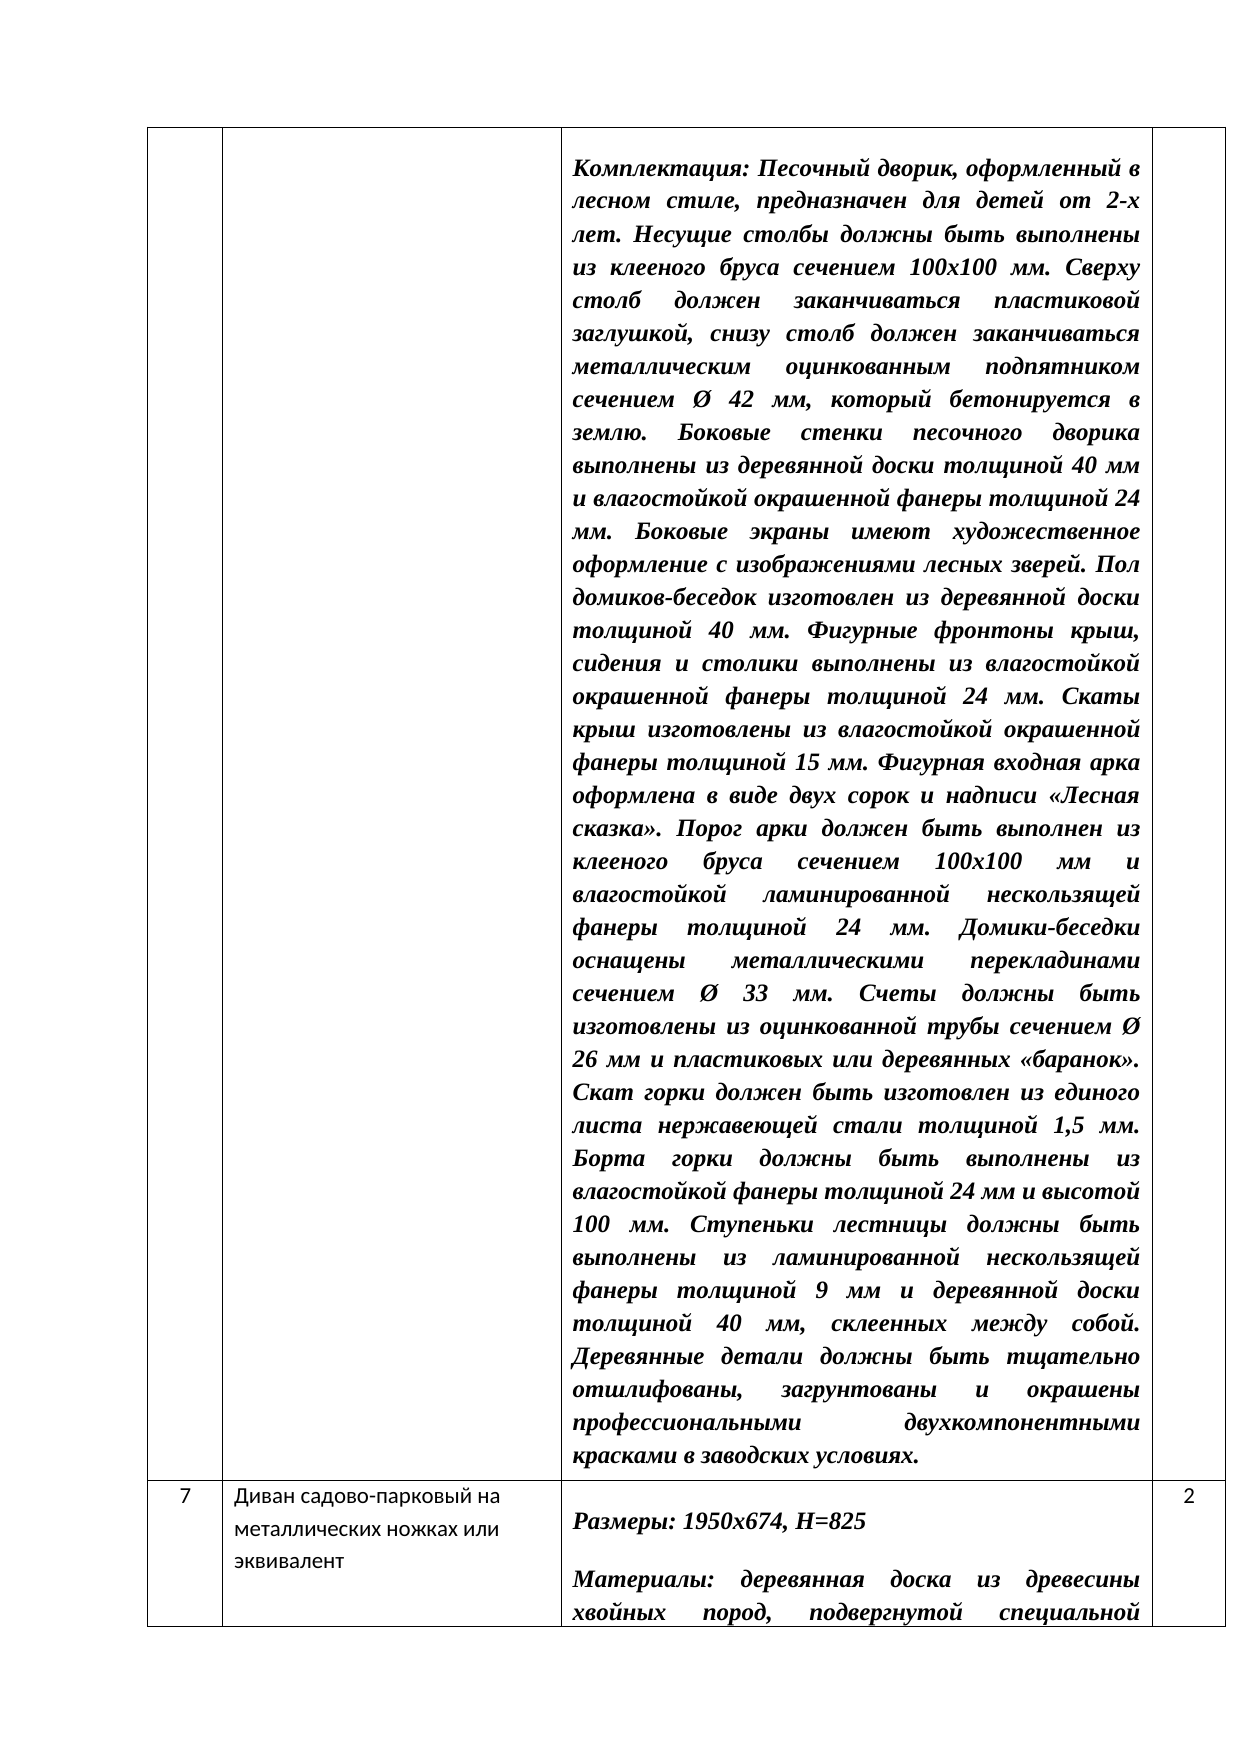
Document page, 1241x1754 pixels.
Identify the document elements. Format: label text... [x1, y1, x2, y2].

table_cell 6 [148, 128, 222, 1480]
table_cell 7 [148, 1481, 222, 1626]
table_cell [223, 1481, 561, 1626]
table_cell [562, 128, 1152, 1480]
table_cell 2 [1153, 1481, 1225, 1626]
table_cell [223, 128, 561, 1480]
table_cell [562, 1481, 1152, 1626]
table_cell 1 [1153, 128, 1225, 1480]
